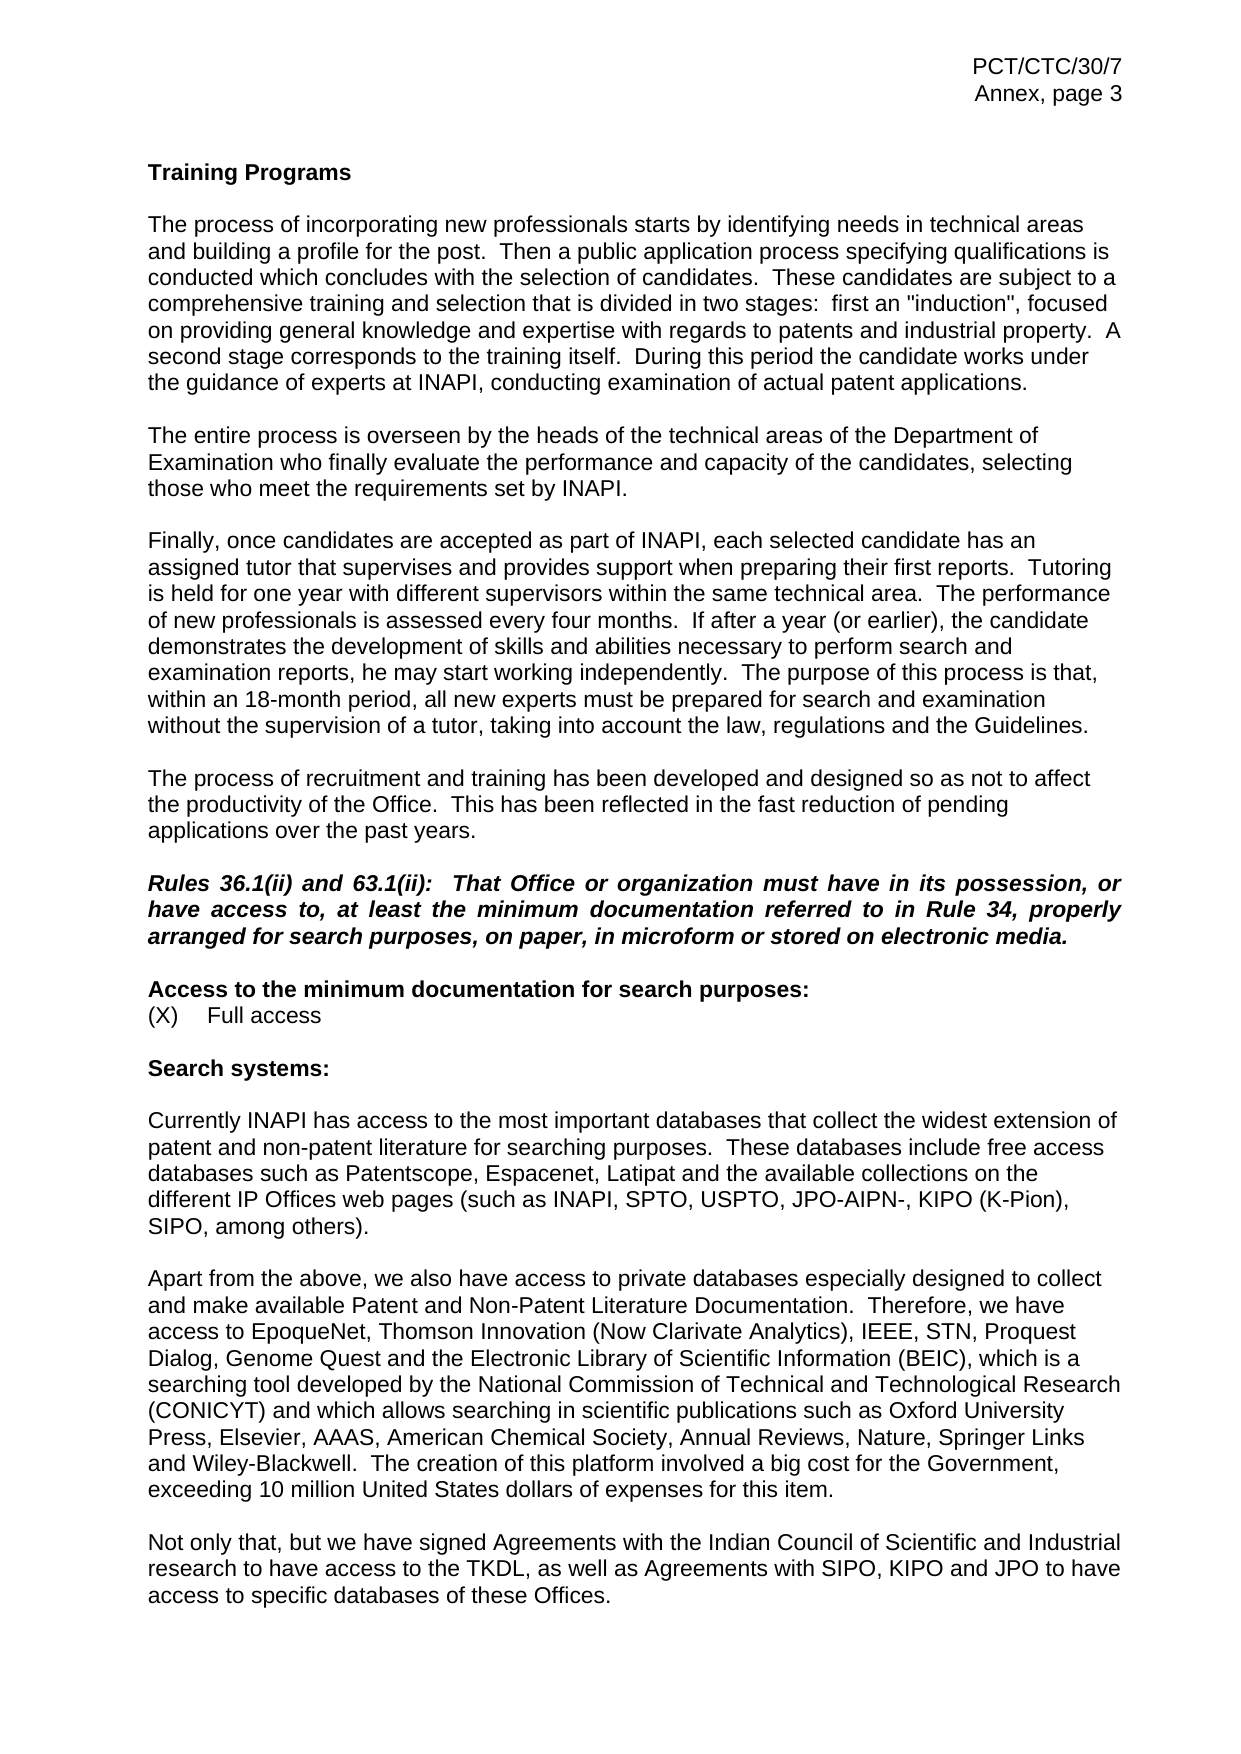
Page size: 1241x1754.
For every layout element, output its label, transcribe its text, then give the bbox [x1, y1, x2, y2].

text Rules 36.1(ii) and 63.1(ii): That Office or organization must have in its possession, or have access to, at least the minimum documentation referred to in Rule 34, properly arranged for search purposes, on paper, in microform or stored on electronic media. [148, 870, 1122, 949]
text (X) Full access [148, 1002, 1122, 1028]
text Training Programs [148, 158, 1122, 185]
text The entire process is overseen by the heads of the technical areas of the Department of Examination who finally evaluate the performance and capacity of the candidates, selecting those who meet the requirements set by INAPI. [148, 422, 1122, 501]
text Finally, once candidates are accepted as part of INAPI, each selected candidate has an assigned tutor that supervises and provides support when preparing their first reports. Tutoring is held for one year with different supervisors within the same technical area. The performance of new professionals is assessed every four months. If after a year (or earlier), the candidate demonstrates the development of skills and abilities necessary to perform search and examination reports, he may start working independently. The purpose of this process is that, within an 18-month period, all new experts must be prepared for search and examination without the supervision of a tutor, taking into account the law, regulations and the Guidelines. [148, 527, 1122, 738]
text Access to the minimum documentation for search purposes: [148, 976, 1122, 1002]
text Search systems: [148, 1054, 1122, 1081]
text The process of recruitment and training has been developed and designed so as not to affect the productivity of the Office. This has been reflected in the fast reduction of pending applications over the past years. [148, 765, 1122, 844]
text Currently INAPI has access to the most important databases that collect the widest extension of patent and non-patent literature for searching purposes. These databases include free access databases such as Patentscope, Espacenet, Latipat and the available collections on the different IP Offices web pages (such as INAPI, SPTO, USPTO, JPO-AIPN-, KIPO (K-Pion), SIPO, among others). [148, 1107, 1122, 1239]
text Not only that, but we have signed Agreements with the Indian Council of Scientific and Industrial research to have access to the TKDL, as well as Agreements with SIPO, KIPO and JPO to have access to specific databases of these Offices. [148, 1529, 1122, 1608]
text Apart from the above, we also have access to private databases especially designed to collect and make available Patent and Non-Patent Literature Documentation. Therefore, we have access to EpoqueNet, Thomson Innovation (Now Clarivate Analytics), IEEE, STN, Proquest Dialog, Genome Quest and the Electronic Library of Scientific Information (BEIC), which is a searching tool developed by the National Commission of Technical and Technological Research (CONICYT) and which allows searching in scientific publications such as Oxford University Press, Elsevier, AAAS, American Chemical Society, Annual Reviews, Nature, Springer Links and Wiley-Blackwell. The creation of this platform involved a big cost for the Government, exceeding 10 million United States dollars of expenses for this item. [148, 1265, 1122, 1503]
text The process of incorporating new professionals starts by identifying needs in technical areas and building a profile for the post. Then a public application process specifying qualifications is conducted which concludes with the selection of candidates. These candidates are subject to a comprehensive training and selection that is divided in two stages: first an "induction", focused on providing general knowledge and expertise with regards to patents and industrial property. A second stage corresponds to the training itself. During this period the candidate works under the guidance of experts at INAPI, conducting examination of actual patent applications. [148, 211, 1122, 396]
